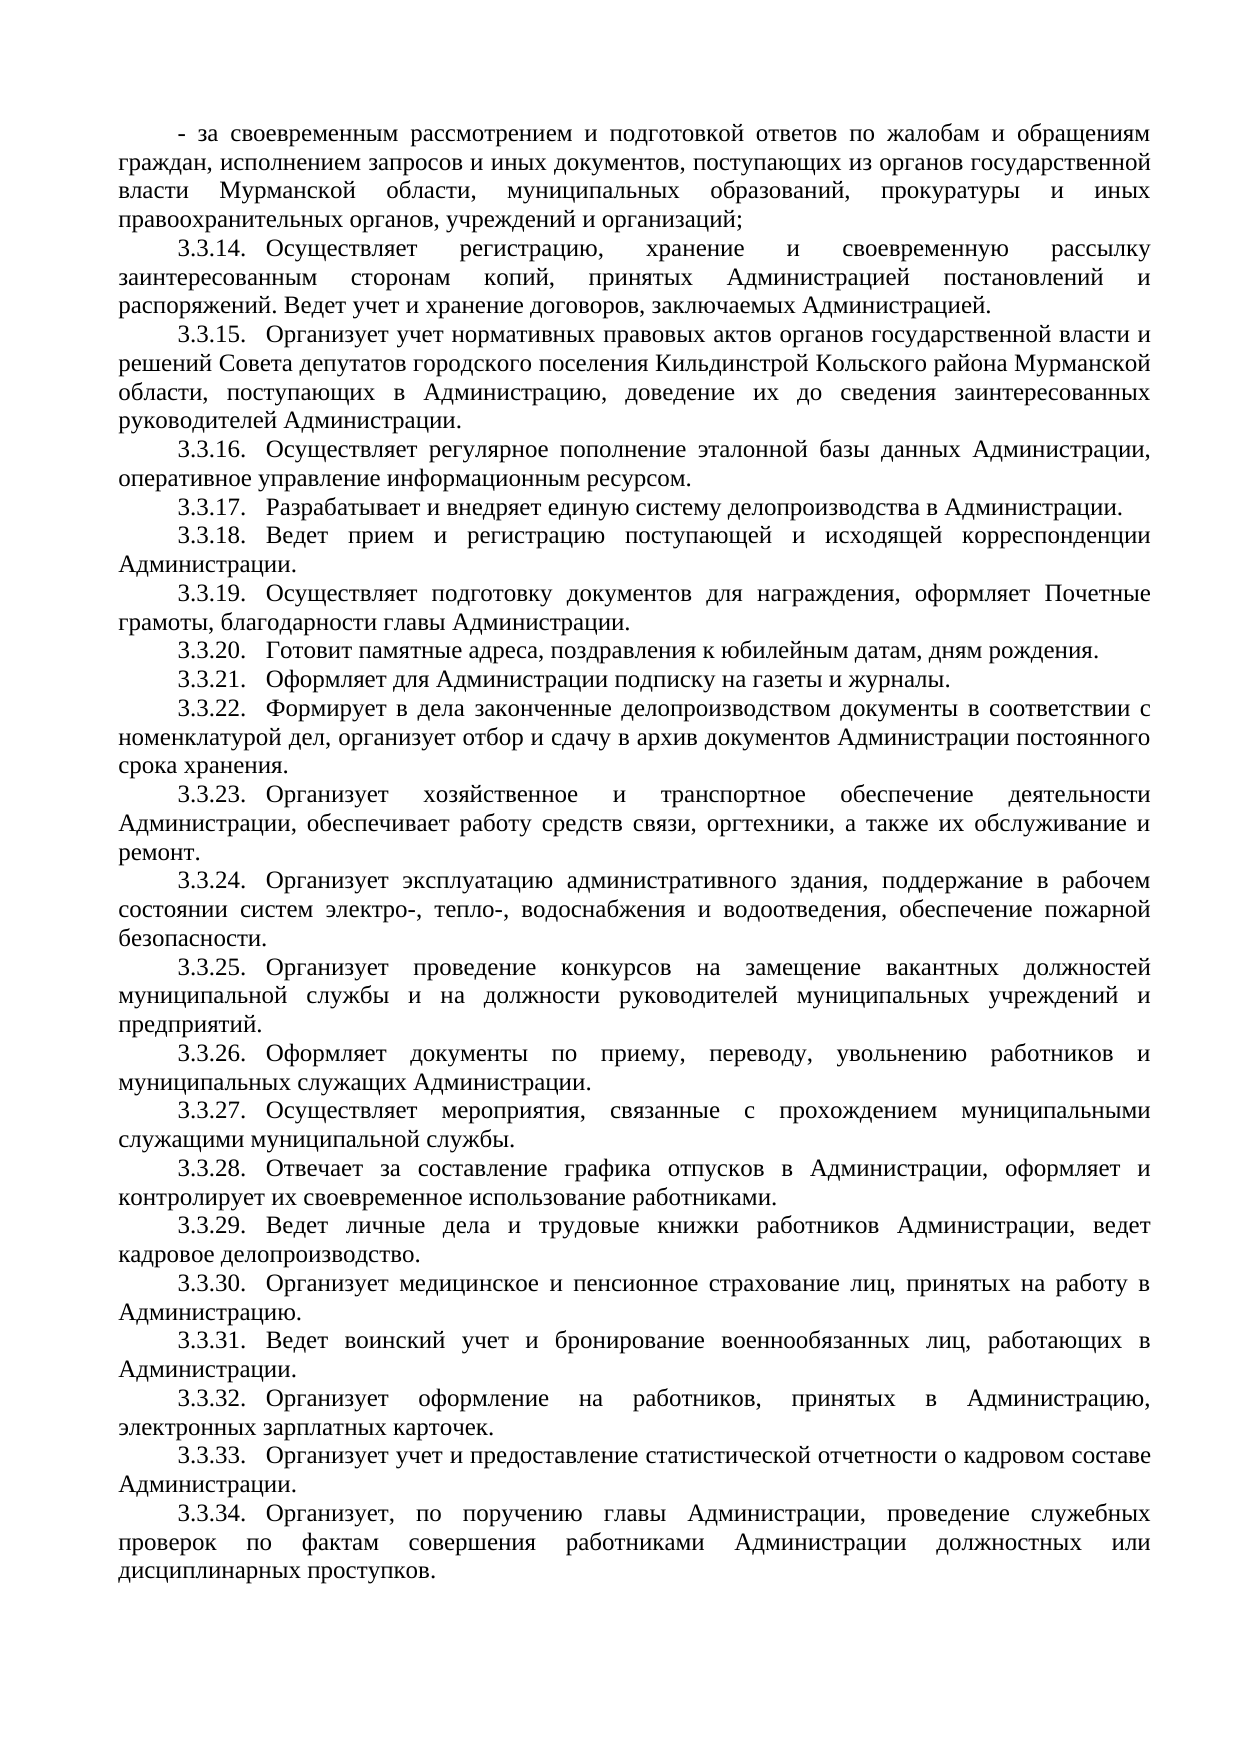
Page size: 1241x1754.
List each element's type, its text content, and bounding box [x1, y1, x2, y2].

text 3.3.28. Отвечает за составление графика отпусков в Администрации, оформляет и контролирует их своевременное использование работниками. [118, 1153, 1152, 1211]
text 3.3.33. Организует учет и предоставление статистической отчетности о кадровом составе Администрации. [118, 1441, 1152, 1498]
text 3.3.32. Организует оформление на работников, принятых в Администрацию, электронных зарплатных карточек. [118, 1383, 1152, 1441]
text 3.3.26. Оформляет документы по приему, переводу, увольнению работников и муниципальных служащих Администрации. [118, 1038, 1152, 1096]
text 3.3.29. Ведет личные дела и трудовые книжки работников Администрации, ведет кадровое делопроизводство. [118, 1211, 1152, 1268]
text 3.3.34. Организует, по поручению главы Администрации, проведение служебных проверок по фактам совершения работниками Администрации должностных или дисциплинарных проступков. [118, 1498, 1152, 1584]
text 3.3.25. Организует проведение конкурсов на замещение вакантных должностей муниципальной службы и на должности руководителей муниципальных учреждений и предприятий. [118, 952, 1152, 1038]
text 3.3.19. Осуществляет подготовку документов для награждения, оформляет Почетные грамоты, благодарности главы Администрации. [118, 578, 1152, 636]
text - за своевременным рассмотрением и подготовкой ответов по жалобам и обращениям граждан, исполнением запросов и иных документов, поступающих из органов государственной власти Мурманской области, муниципальных образований, прокуратуры и иных правоохранительных органов, учреждений и организаций; [118, 118, 1152, 233]
text 3.3.31. Ведет воинский учет и бронирование военнообязанных лиц, работающих в Администрации. [118, 1326, 1152, 1383]
text 3.3.27. Осуществляет мероприятия, связанные с прохождением муниципальными служащими муниципальной службы. [118, 1096, 1152, 1153]
text 3.3.14. Осуществляет регистрацию, хранение и своевременную рассылку заинтересованным сторонам копий, принятых Администрацией постановлений и распоряжений. Ведет учет и хранение договоров, заключаемых Администрацией. [118, 233, 1152, 319]
text 3.3.16. Осуществляет регулярное пополнение эталонной базы данных Администрации, оперативное управление информационным ресурсом. [118, 434, 1152, 492]
text 3.3.17. Разрабатывает и внедряет единую систему делопроизводства в Администрации. [118, 492, 1152, 521]
text 3.3.20. Готовит памятные адреса, поздравления к юбилейным датам, дням рождения. [118, 636, 1152, 664]
text 3.3.22. Формирует в дела законченные делопроизводством документы в соответствии с номенклатурой дел, организует отбор и сдачу в архив документов Администрации постоянного срока хранения. [118, 693, 1152, 779]
text 3.3.30. Организует медицинское и пенсионное страхование лиц, принятых на работу в Администрацию. [118, 1268, 1152, 1326]
text 3.3.23. Организует хозяйственное и транспортное обеспечение деятельности Администрации, обеспечивает работу средств связи, оргтехники, а также их обслуживание и ремонт. [118, 779, 1152, 866]
text 3.3.15. Организует учет нормативных правовых актов органов государственной власти и решений Совета депутатов городского поселения Кильдинстрой Кольского района Мурманской области, поступающих в Администрацию, доведение их до сведения заинтересованных руководителей Администрации. [118, 319, 1152, 434]
text 3.3.21. Оформляет для Администрации подписку на газеты и журналы. [118, 664, 1152, 693]
text 3.3.18. Ведет прием и регистрацию поступающей и исходящей корреспонденции Администрации. [118, 521, 1152, 578]
text 3.3.24. Организует эксплуатацию административного здания, поддержание в рабочем состоянии систем электро-, тепло-, водоснабжения и водоотведения, обеспечение пожарной безопасности. [118, 866, 1152, 952]
